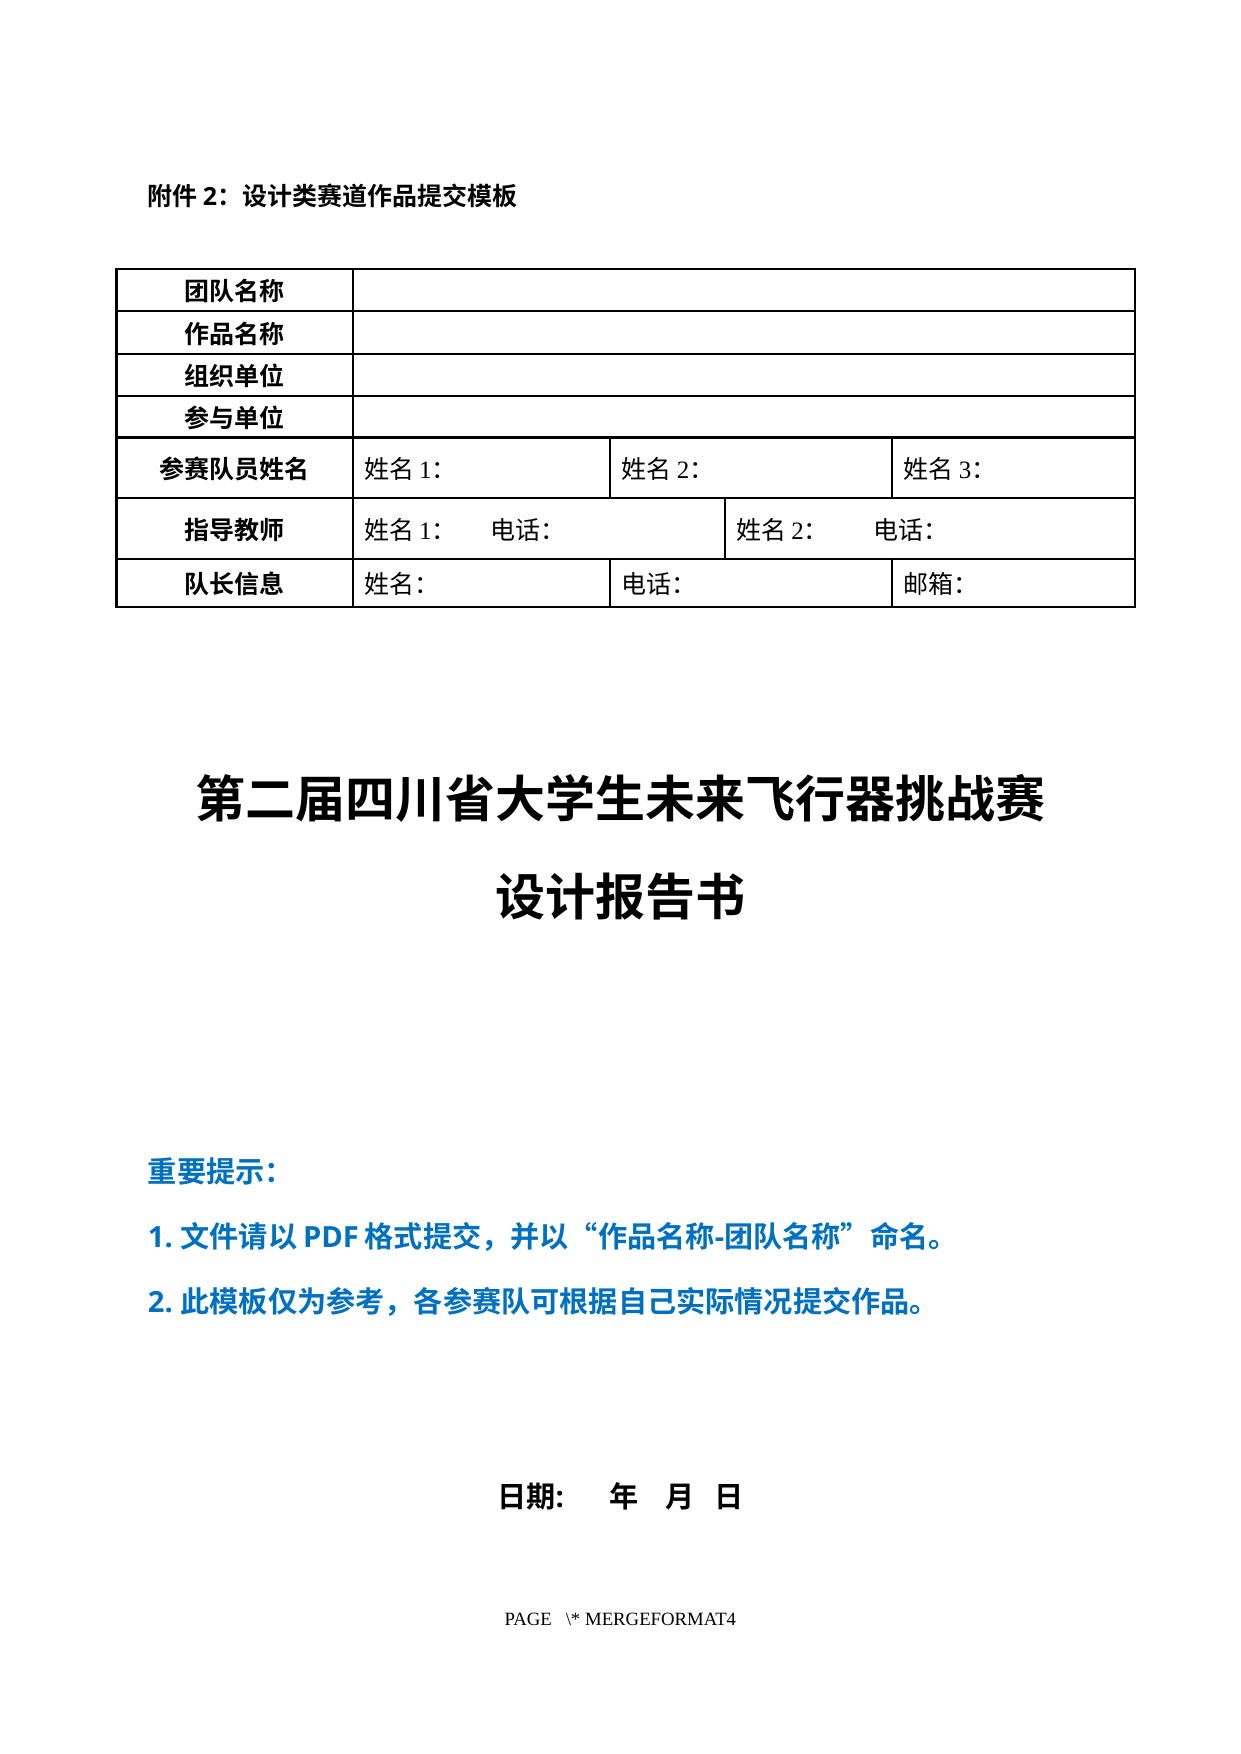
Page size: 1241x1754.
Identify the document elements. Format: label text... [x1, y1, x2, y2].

table_cell [354, 312, 1134, 353]
table_cell 姓名3： [893, 439, 1134, 497]
text 设计报告书 [148, 844, 1092, 942]
text 2. 此模板仅为参考，各参赛队可根据自己实际情况提交作品。 [148, 1267, 1092, 1332]
table_header 团队名称 [118, 270, 352, 310]
table_cell 作品名称 [118, 312, 352, 353]
text 附件2：设计类赛道作品提交模板 [148, 162, 1092, 227]
table_cell [354, 355, 1134, 395]
text 重要提示： [148, 1137, 1092, 1202]
text 日期: 年 月 日 [148, 1462, 1092, 1527]
table_cell [354, 397, 1134, 436]
table_cell 参赛队员姓名 [118, 439, 352, 497]
table_cell 姓名2： [611, 439, 891, 497]
text 第二届四川省大学生未来飞行器挑战赛 [148, 747, 1092, 844]
table_cell 队长信息 [118, 560, 352, 606]
table_header [354, 270, 1134, 310]
table_cell 邮箱： [893, 560, 1134, 606]
table_cell 姓名2： 电话： [726, 499, 1134, 557]
table_cell 组织单位 [118, 355, 352, 395]
table_cell 指导教师 [118, 499, 352, 557]
text 1. 文件请以PDF格式提交，并以“作品名称-团队名称”命名。 [148, 1202, 1092, 1267]
table_cell 姓名： [354, 560, 609, 606]
table_cell 参与单位 [118, 397, 352, 436]
table_cell 姓名1： [354, 439, 609, 497]
table_cell 姓名1： 电话： [354, 499, 724, 557]
table_cell 电话： [611, 560, 891, 606]
